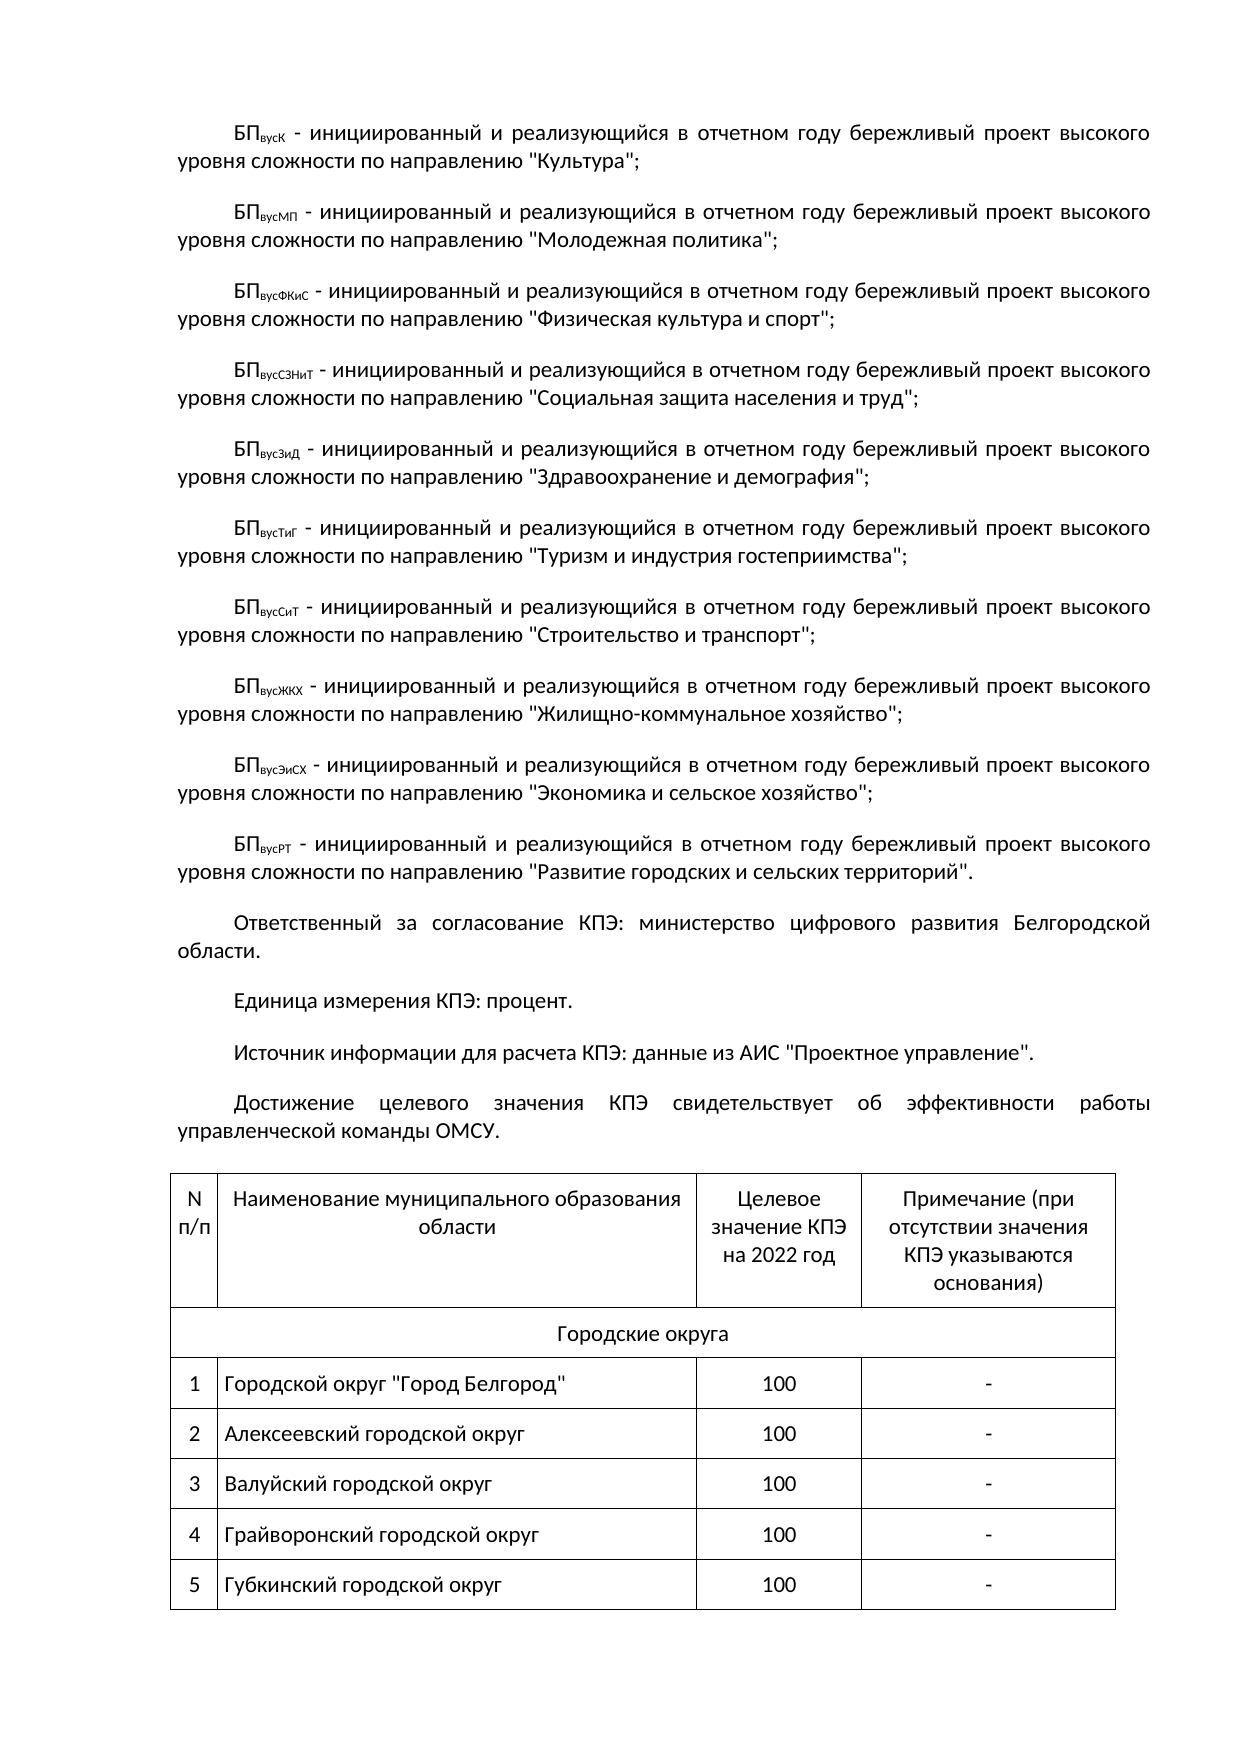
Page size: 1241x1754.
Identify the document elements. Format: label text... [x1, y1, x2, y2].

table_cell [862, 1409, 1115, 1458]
text Единица измерения КПЭ: процент. [177, 987, 1152, 1015]
text БПвусК - инициированный и реализующийся в отчетном году бережливый проект высокого уровня сложности по направлению "Культура"; [177, 118, 1152, 174]
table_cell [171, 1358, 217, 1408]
text БПвусМП - инициированный и реализующийся в отчетном году бережливый проект высокого уровня сложности по направлению "Молодежная политика"; [177, 197, 1152, 253]
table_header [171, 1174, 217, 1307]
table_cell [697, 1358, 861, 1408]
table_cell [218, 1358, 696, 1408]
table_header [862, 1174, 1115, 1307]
text БПвусСиТ - инициированный и реализующийся в отчетном году бережливый проект высокого уровня сложности по направлению "Строительство и транспорт"; [177, 592, 1152, 648]
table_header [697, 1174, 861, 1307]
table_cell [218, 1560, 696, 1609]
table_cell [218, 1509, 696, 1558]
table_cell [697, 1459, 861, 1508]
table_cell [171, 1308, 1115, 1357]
text БПвусЗиД - инициированный и реализующийся в отчетном году бережливый проект высокого уровня сложности по направлению "Здравоохранение и демография"; [177, 434, 1152, 490]
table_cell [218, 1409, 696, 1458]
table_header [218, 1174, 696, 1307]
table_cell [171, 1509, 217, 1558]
text Достижение целевого значения КПЭ свидетельствует об эффективности работы управленческой команды ОМСУ. [177, 1088, 1152, 1144]
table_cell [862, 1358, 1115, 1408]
text БПвусЖКХ - инициированный и реализующийся в отчетном году бережливый проект высокого уровня сложности по направлению "Жилищно-коммунальное хозяйство"; [177, 671, 1152, 727]
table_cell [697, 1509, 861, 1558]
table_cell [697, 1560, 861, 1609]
text БПвусРТ - инициированный и реализующийся в отчетном году бережливый проект высокого уровня сложности по направлению "Развитие городских и сельских территорий". [177, 829, 1152, 885]
text Ответственный за согласование КПЭ: министерство цифрового развития Белгородской области. [177, 908, 1152, 964]
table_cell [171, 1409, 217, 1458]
text БПвусФКиС - инициированный и реализующийся в отчетном году бережливый проект высокого уровня сложности по направлению "Физическая культура и спорт"; [177, 276, 1152, 332]
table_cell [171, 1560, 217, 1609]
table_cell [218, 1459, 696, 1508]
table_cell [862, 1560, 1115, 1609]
text БПвусЭиСХ - инициированный и реализующийся в отчетном году бережливый проект высокого уровня сложности по направлению "Экономика и сельское хозяйство"; [177, 750, 1152, 806]
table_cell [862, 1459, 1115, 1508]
text БПвусСЗНиТ - инициированный и реализующийся в отчетном году бережливый проект высокого уровня сложности по направлению "Социальная защита населения и труд"; [177, 355, 1152, 411]
text БПвусТиГ - инициированный и реализующийся в отчетном году бережливый проект высокого уровня сложности по направлению "Туризм и индустрия гостеприимства"; [177, 513, 1152, 569]
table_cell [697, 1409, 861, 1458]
text Источник информации для расчета КПЭ: данные из АИС "Проектное управление". [177, 1038, 1152, 1066]
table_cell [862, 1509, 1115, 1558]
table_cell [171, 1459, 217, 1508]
